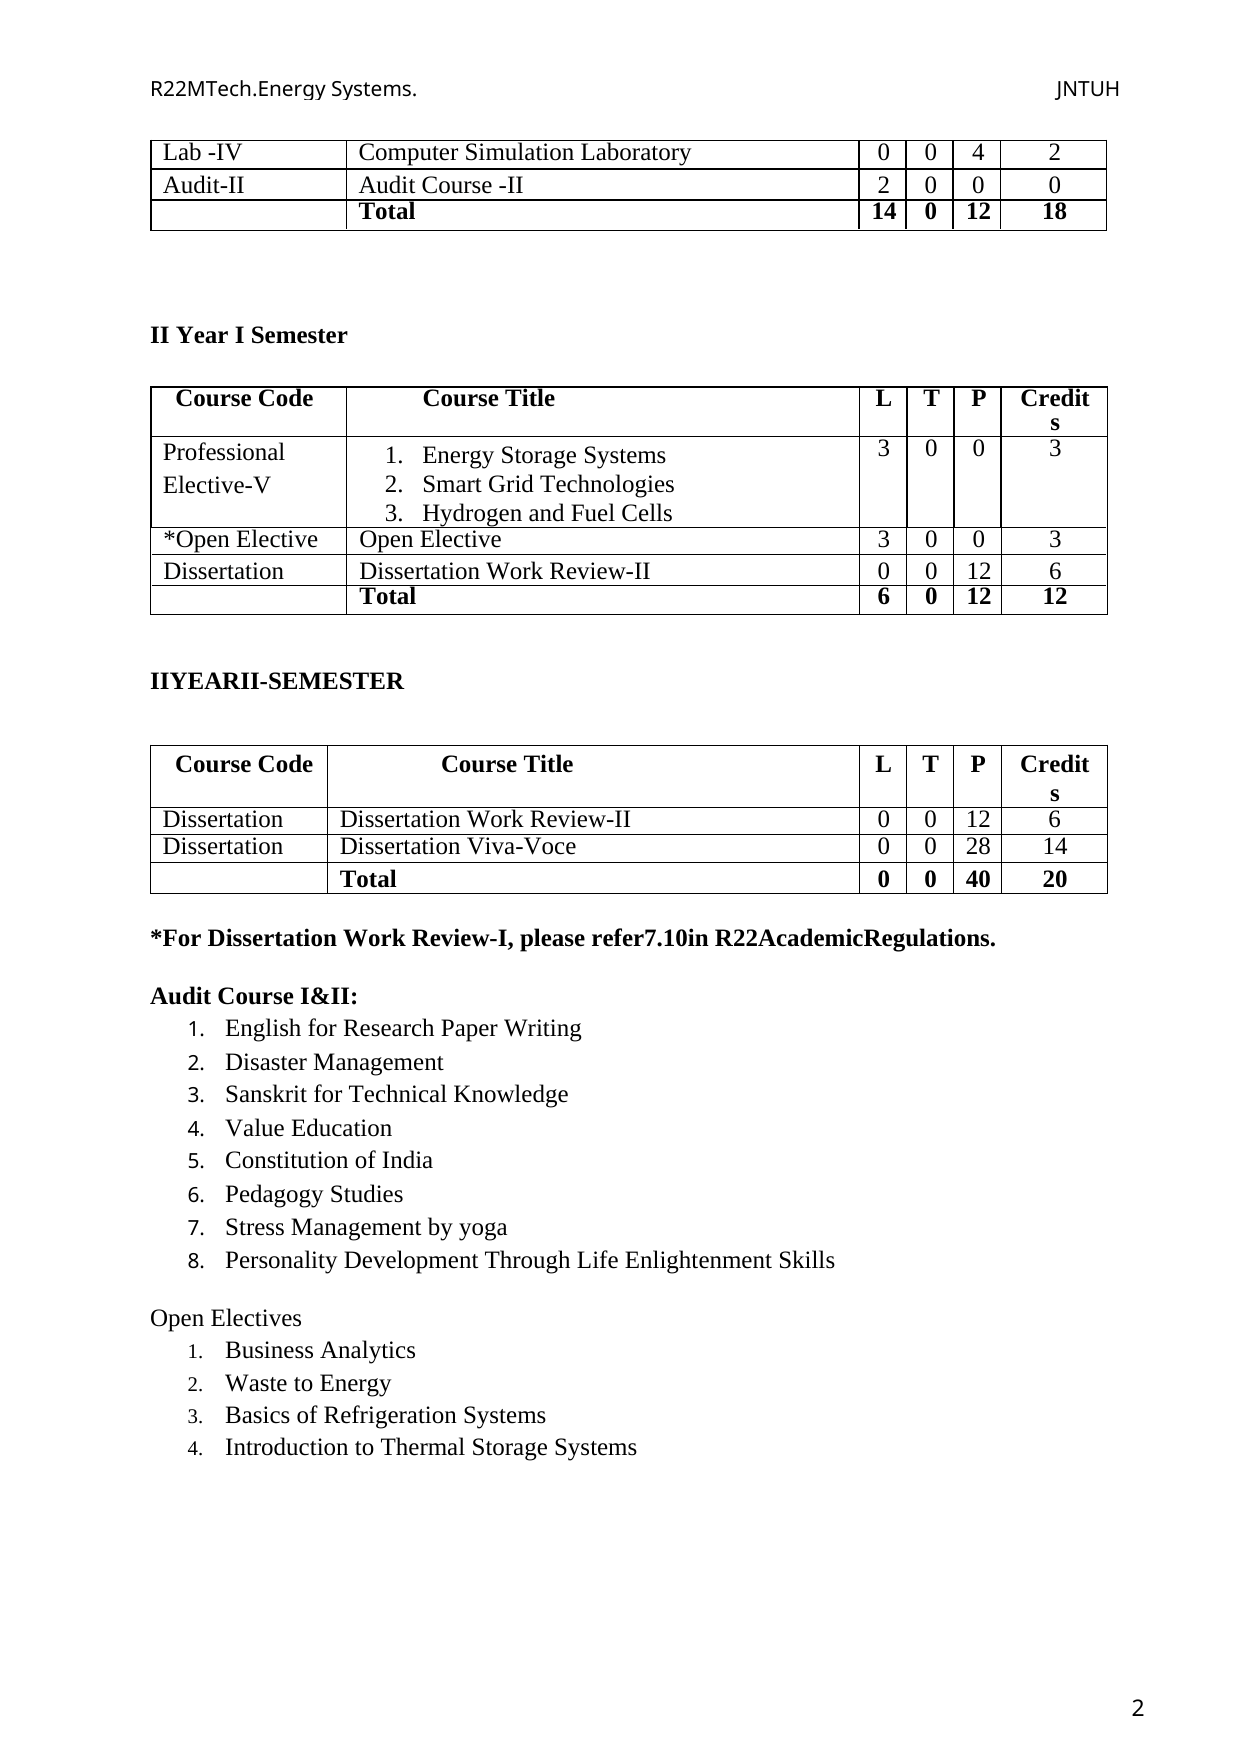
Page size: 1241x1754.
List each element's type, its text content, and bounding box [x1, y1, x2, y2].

table_cell 0 [907, 170, 952, 199]
table_cell 40 [954, 863, 1001, 892]
table_cell 14 [860, 201, 905, 229]
table_cell Dissertation [151, 835, 327, 862]
table_cell 6 [1002, 554, 1107, 584]
list Basics of Refrigeration Systems [187, 1400, 1144, 1429]
table_cell Energy Storage Systems Smart Grid Technologies Hydrogen and Fuel Cells [347, 437, 859, 527]
table_cell 12 [954, 808, 1001, 834]
table_header T [907, 746, 953, 807]
subtitle II Year I Semester [150, 320, 1144, 349]
table_cell 0 [860, 863, 906, 892]
table_cell 12 [954, 586, 1001, 614]
table_header Course Title [347, 388, 859, 436]
table_cell 0 [955, 437, 1000, 527]
table_cell 12 [954, 201, 1000, 229]
table_cell 12 [1002, 585, 1107, 614]
table_cell Dissertation [151, 808, 327, 834]
text Open Electives [150, 1303, 1144, 1332]
table_cell 3 [1002, 437, 1107, 527]
table_cell 18 [1001, 201, 1106, 229]
table_cell 0 [1001, 170, 1106, 199]
table_header P [955, 388, 1000, 436]
table_cell 3 [860, 437, 906, 527]
subtitle Audit Course I&II: [150, 981, 1144, 1010]
table_cell 3 [1002, 527, 1107, 554]
table_cell Dissertation Viva-Voce [328, 835, 859, 862]
table_cell Lab -IV [152, 141, 346, 168]
table_header Credits [1002, 388, 1107, 436]
list English for Research Paper Writing [187, 1013, 1144, 1043]
table_cell 14 [1002, 835, 1107, 862]
table_cell 0 [907, 528, 953, 554]
list Value Education [187, 1113, 1144, 1142]
table_cell 0 [907, 201, 952, 229]
table_cell Total [347, 586, 859, 614]
table_cell 0 [860, 141, 905, 168]
table_cell 0 [907, 555, 953, 584]
table_cell 28 [954, 835, 1001, 862]
list Stress Management by yoga [187, 1212, 1144, 1241]
table_header L [860, 388, 906, 436]
table_cell [152, 201, 346, 229]
table_cell 0 [860, 808, 906, 834]
table_cell 0 [907, 863, 953, 892]
table_cell Audit-II [152, 170, 346, 199]
list Pedagogy Studies [187, 1179, 1144, 1208]
table_cell 2 [1001, 141, 1106, 168]
subtitle *For Dissertation Work Review-I, please refer7.10in R22AcademicRegulations. [150, 923, 1144, 952]
table_header Course Code [151, 746, 327, 807]
list Waste to Energy [187, 1368, 1144, 1397]
list Introduction to Thermal Storage Systems [187, 1432, 1144, 1461]
table_cell 0 [907, 835, 953, 862]
table_cell 0 [954, 170, 1000, 199]
table_header Course Title [328, 746, 859, 807]
table_cell 0 [907, 586, 953, 614]
table_cell 2 [860, 170, 905, 199]
list Personality Development Through Life Enlightenment Skills [187, 1245, 1144, 1274]
table_cell 3 [860, 528, 906, 554]
table_cell 0 [860, 835, 906, 862]
table_cell 4 [954, 141, 1000, 168]
table_header L [860, 746, 906, 807]
table_cell Audit Course -II [347, 170, 858, 199]
table_header Course Code [152, 388, 346, 436]
table_cell 0 [907, 141, 952, 168]
list Sanskrit for Technical Knowledge [187, 1079, 1144, 1109]
list Disaster Management [187, 1047, 1144, 1076]
table_cell *Open Elective [151, 528, 346, 554]
table_cell Total [347, 201, 858, 229]
table_cell 12 [954, 555, 1001, 584]
table_cell 6 [1002, 808, 1107, 834]
table_cell 0 [908, 437, 953, 527]
list Constitution of India [187, 1146, 1144, 1175]
table_cell [151, 586, 346, 614]
table_cell 0 [907, 808, 953, 834]
table_cell 0 [954, 528, 1001, 554]
table_cell 0 [860, 555, 906, 584]
table_cell Professional Elective-V [152, 437, 346, 527]
table_cell 20 [1002, 863, 1107, 892]
table_header P [954, 746, 1001, 807]
table_cell [151, 863, 327, 892]
table_cell Dissertation Work Review-II [328, 808, 859, 834]
table_cell Total [328, 863, 859, 892]
table_cell Dissertation [151, 555, 346, 584]
list Business Analytics [187, 1336, 1144, 1364]
table_header T [908, 388, 953, 436]
table_cell Open Elective [347, 528, 859, 554]
text IIYEARII-SEMESTER [150, 666, 1144, 695]
table_cell 6 [860, 586, 906, 614]
table_header Credits [1002, 746, 1107, 807]
table_cell Computer Simulation Laboratory [347, 141, 858, 168]
table_cell Dissertation Work Review-II [347, 555, 859, 584]
